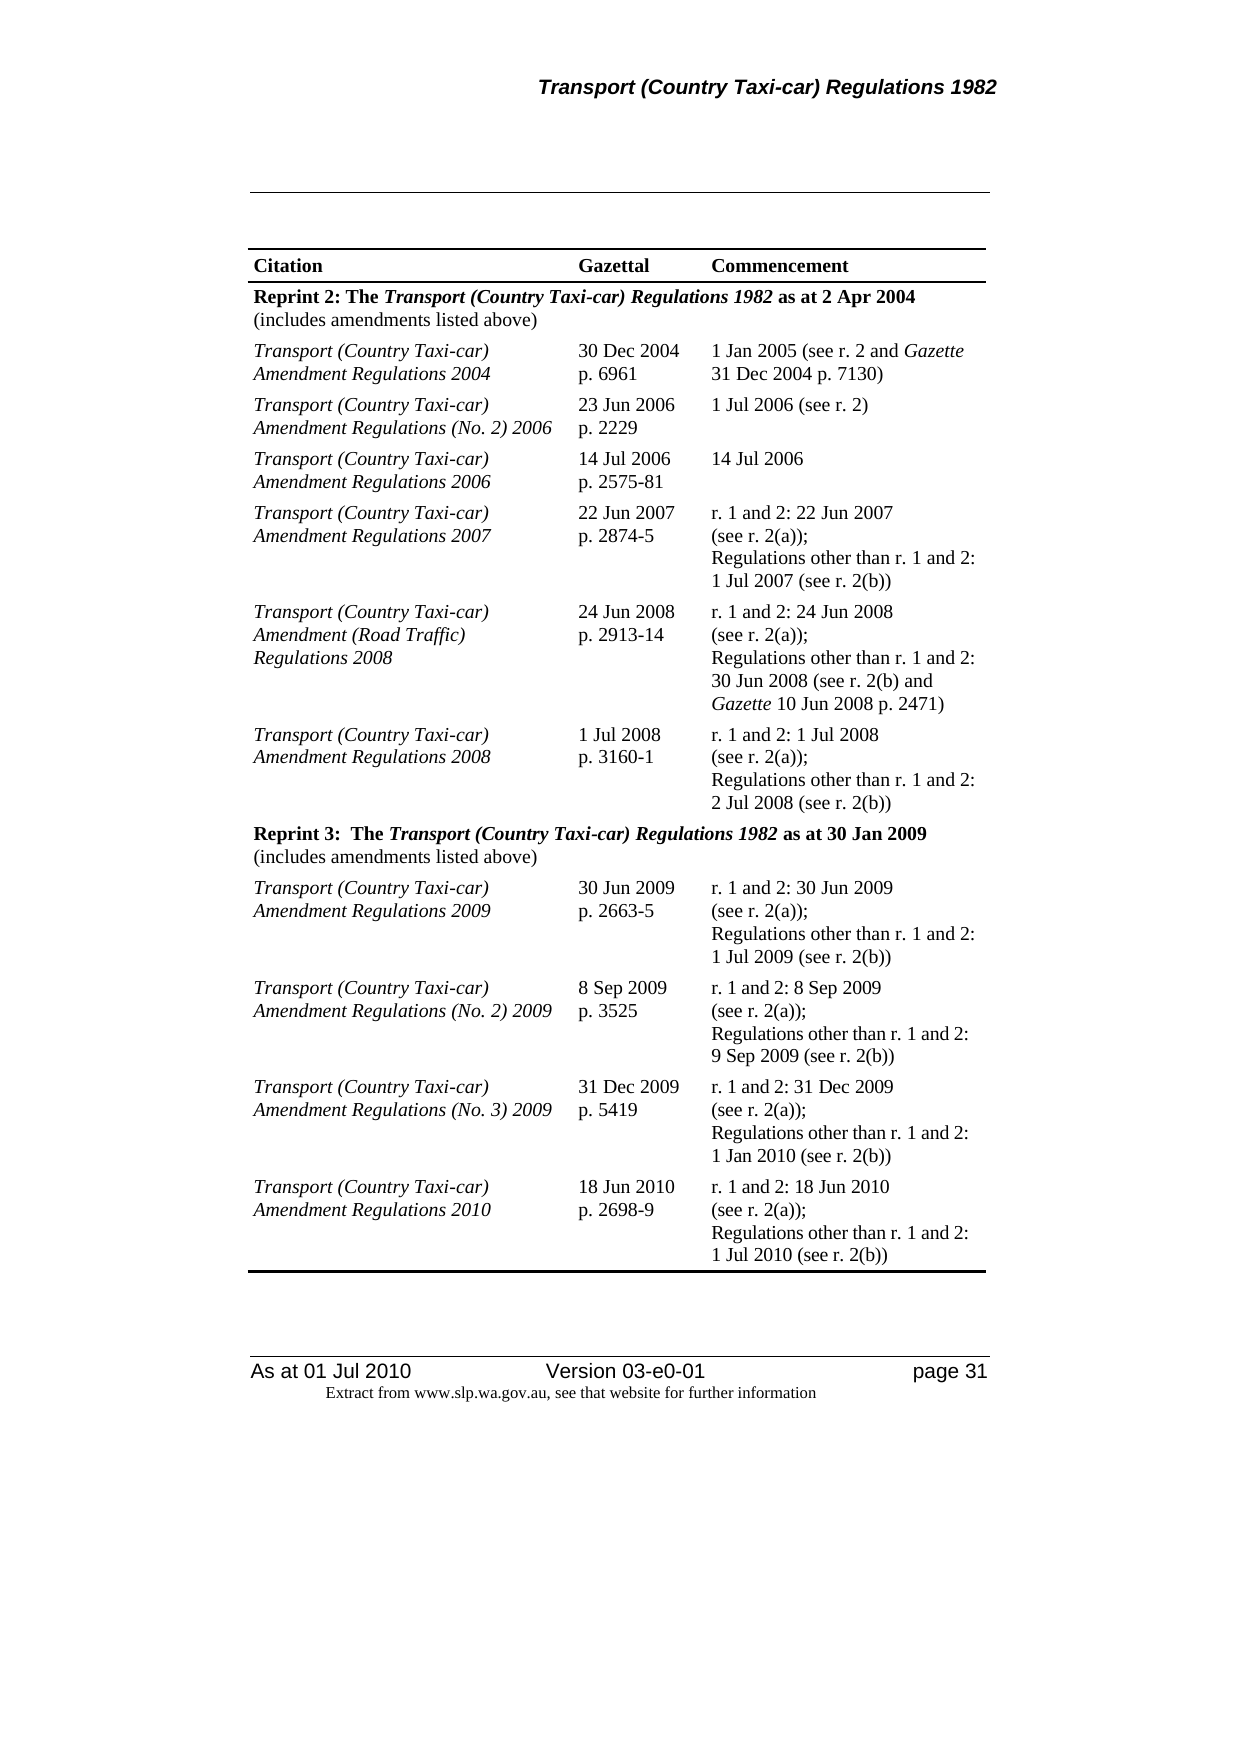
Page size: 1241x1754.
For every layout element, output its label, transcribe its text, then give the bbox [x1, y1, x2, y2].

table_cell 1 Jul 2006 (see r. 2) [705, 389, 986, 443]
table_cell Transport (Country Taxi-car) Amendment (Road Traffic) Regulations 2008 [248, 596, 572, 718]
table_cell Transport (Country Taxi-car) Amendment Regulations 2006 [248, 443, 572, 497]
table_cell r. 1 and 2: 31 Dec 2009 (see r. 2(a)); Regulations other than r. 1 and 2: 1 Jan 2010 (see r. 2(b)) [705, 1071, 986, 1171]
table_cell Reprint 3: The Transport (Country Taxi-car) Regulations 1982 as at 30 Jan 2009 (includes amendments listed above) [248, 818, 986, 872]
table_cell 31 Dec 2009 p. 5419 [572, 1071, 705, 1171]
table_cell Transport (Country Taxi-car) Amendment Regulations 2007 [248, 497, 572, 596]
table_cell Transport (Country Taxi-car) Amendment Regulations 2009 [248, 872, 572, 972]
table_cell 1 Jul 2008 p. 3160-1 [572, 719, 705, 818]
table_cell 14 Jul 2006 [705, 443, 986, 497]
table_cell r. 1 and 2: 18 Jun 2010 (see r. 2(a)); Regulations other than r. 1 and 2: 1 Jul 2010 (see r. 2(b)) [705, 1171, 986, 1270]
table_cell Transport (Country Taxi-car) Amendment Regulations (No. 3) 2009 [248, 1071, 572, 1171]
table_cell Transport (Country Taxi-car) Amendment Regulations (No. 2) 2009 [248, 972, 572, 1071]
table_cell 14 Jul 2006 p. 2575-81 [572, 443, 705, 497]
table_cell Transport (Country Taxi-car) Amendment Regulations 2004 [248, 335, 572, 389]
table_cell Reprint 2: The Transport (Country Taxi-car) Regulations 1982 as at 2 Apr 2004 (includes amendments listed above) [248, 283, 986, 335]
table_cell r. 1 and 2: 22 Jun 2007 (see r. 2(a)); Regulations other than r. 1 and 2: 1 Jul 2007 (see r. 2(b)) [705, 497, 986, 596]
table_cell 18 Jun 2010 p. 2698-9 [572, 1171, 705, 1270]
table_cell 24 Jun 2008 p. 2913-14 [572, 596, 705, 718]
table_cell r. 1 and 2: 24 Jun 2008 (see r. 2(a)); Regulations other than r. 1 and 2: 30 Jun 2008 (see r. 2(b) and Gazette 10 Jun 2008 p. 2471) [705, 596, 986, 718]
table_cell r. 1 and 2: 30 Jun 2009 (see r. 2(a)); Regulations other than r. 1 and 2: 1 Jul 2009 (see r. 2(b)) [705, 872, 986, 972]
table_cell 30 Jun 2009 p. 2663-5 [572, 872, 705, 972]
table_header Commencement [705, 250, 986, 281]
table_header Gazettal [572, 250, 705, 281]
table_cell 1 Jan 2005 (see r. 2 and Gazette 31 Dec 2004 p. 7130) [705, 335, 986, 389]
table_cell r. 1 and 2: 8 Sep 2009 (see r. 2(a)); Regulations other than r. 1 and 2: 9 Sep 2009 (see r. 2(b)) [705, 972, 986, 1071]
table_cell 30 Dec 2004 p. 6961 [572, 335, 705, 389]
table_header Citation [248, 250, 572, 281]
table_cell Transport (Country Taxi-car) Amendment Regulations 2010 [248, 1171, 572, 1270]
table_cell 22 Jun 2007 p. 2874-5 [572, 497, 705, 596]
table_cell Transport (Country Taxi-car) Amendment Regulations 2008 [248, 719, 572, 818]
table_cell 23 Jun 2006 p. 2229 [572, 389, 705, 443]
table_cell 8 Sep 2009 p. 3525 [572, 972, 705, 1071]
table_cell Transport (Country Taxi-car) Amendment Regulations (No. 2) 2006 [248, 389, 572, 443]
table_cell r. 1 and 2: 1 Jul 2008 (see r. 2(a)); Regulations other than r. 1 and 2: 2 Jul 2008 (see r. 2(b)) [705, 719, 986, 818]
